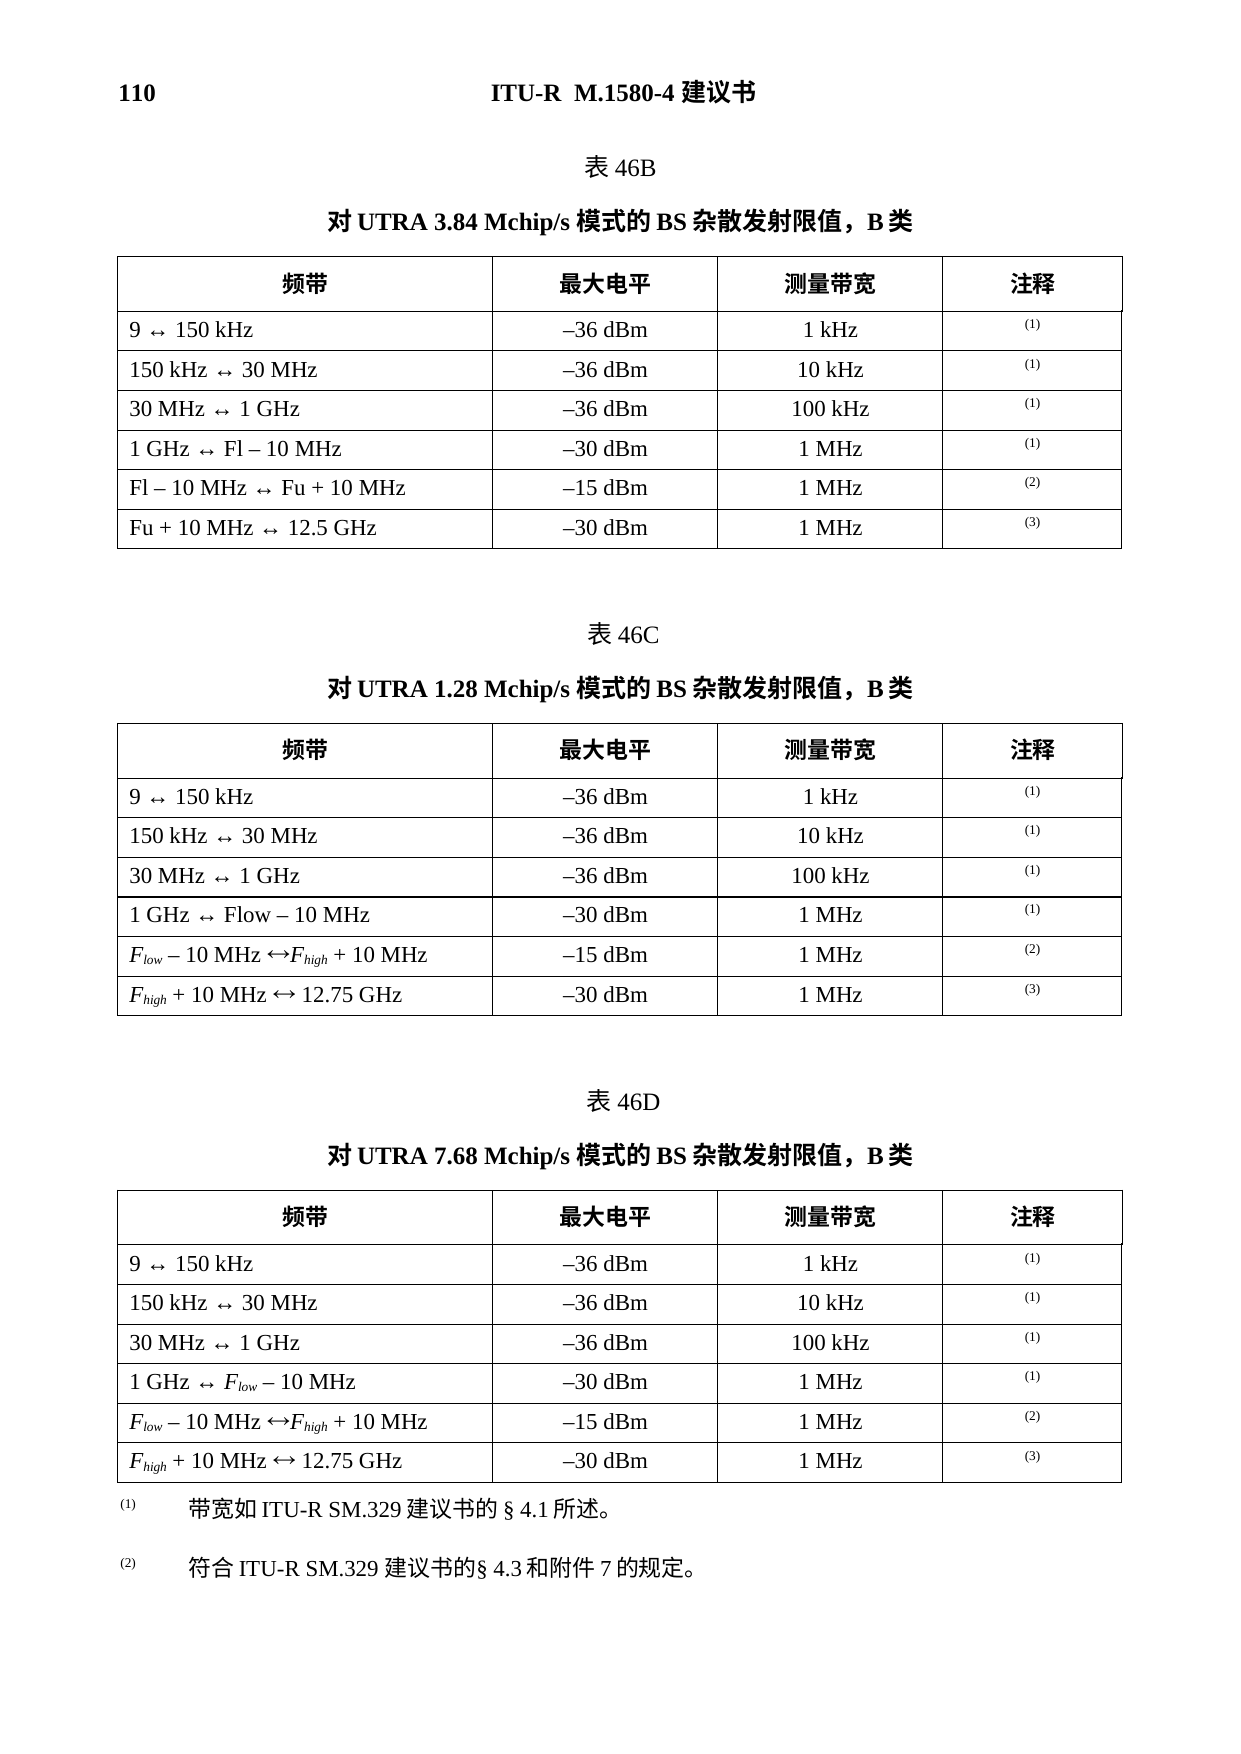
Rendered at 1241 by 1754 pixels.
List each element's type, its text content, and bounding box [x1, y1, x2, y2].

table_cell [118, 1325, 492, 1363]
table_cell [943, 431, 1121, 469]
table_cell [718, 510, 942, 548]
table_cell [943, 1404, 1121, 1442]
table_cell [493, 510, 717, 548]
text 表 46D [118, 1081, 1122, 1117]
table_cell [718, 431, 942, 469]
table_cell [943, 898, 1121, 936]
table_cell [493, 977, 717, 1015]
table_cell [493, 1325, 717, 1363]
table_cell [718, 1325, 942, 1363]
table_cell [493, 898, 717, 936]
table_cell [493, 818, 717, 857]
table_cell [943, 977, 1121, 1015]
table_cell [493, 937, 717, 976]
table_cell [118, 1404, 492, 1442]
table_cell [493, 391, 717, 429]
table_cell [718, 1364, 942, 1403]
title 对UTRA 7.68 Mchip/s 模式的BS杂散发射限值，B类 [118, 1135, 1122, 1172]
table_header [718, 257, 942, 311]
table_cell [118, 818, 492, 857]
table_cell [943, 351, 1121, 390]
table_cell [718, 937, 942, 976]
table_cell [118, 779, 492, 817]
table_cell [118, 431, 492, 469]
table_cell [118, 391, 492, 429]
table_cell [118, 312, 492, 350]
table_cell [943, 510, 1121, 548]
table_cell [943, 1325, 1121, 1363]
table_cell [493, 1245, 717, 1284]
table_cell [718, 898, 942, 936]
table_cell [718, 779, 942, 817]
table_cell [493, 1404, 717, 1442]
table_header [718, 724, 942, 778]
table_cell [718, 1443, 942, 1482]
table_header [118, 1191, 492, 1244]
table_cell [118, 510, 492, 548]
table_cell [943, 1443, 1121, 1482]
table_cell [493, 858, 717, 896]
title 对UTRA 1.28 Mchip/s 模式的BS杂散发射限值，B类 [118, 669, 1122, 705]
title 对UTRA 3.84 Mchip/s 模式的BS杂散发射限值，B类 [118, 202, 1122, 238]
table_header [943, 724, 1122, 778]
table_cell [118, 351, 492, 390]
text 表 46B [118, 148, 1122, 184]
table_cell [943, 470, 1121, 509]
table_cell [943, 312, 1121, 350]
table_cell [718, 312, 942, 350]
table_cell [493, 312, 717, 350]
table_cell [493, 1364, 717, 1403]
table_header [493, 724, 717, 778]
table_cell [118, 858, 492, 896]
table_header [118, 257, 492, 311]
text 表 46C [118, 614, 1122, 651]
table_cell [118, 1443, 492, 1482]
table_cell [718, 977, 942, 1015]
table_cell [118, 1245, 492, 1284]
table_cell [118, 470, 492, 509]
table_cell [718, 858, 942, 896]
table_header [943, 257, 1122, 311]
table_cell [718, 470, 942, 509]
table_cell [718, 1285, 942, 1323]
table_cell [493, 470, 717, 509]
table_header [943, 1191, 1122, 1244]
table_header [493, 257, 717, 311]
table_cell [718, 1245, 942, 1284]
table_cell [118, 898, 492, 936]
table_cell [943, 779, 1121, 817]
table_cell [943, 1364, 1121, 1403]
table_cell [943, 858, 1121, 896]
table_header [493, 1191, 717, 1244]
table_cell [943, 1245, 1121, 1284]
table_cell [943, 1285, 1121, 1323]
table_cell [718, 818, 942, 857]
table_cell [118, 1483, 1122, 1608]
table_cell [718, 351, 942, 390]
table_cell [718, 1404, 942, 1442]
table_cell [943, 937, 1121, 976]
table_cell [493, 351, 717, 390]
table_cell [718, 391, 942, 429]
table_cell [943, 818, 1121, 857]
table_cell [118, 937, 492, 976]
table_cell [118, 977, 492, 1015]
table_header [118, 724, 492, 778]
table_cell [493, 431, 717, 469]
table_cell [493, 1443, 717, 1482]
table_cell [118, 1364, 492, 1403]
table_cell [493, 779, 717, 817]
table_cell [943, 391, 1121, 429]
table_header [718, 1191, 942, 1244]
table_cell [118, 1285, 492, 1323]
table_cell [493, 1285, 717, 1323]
